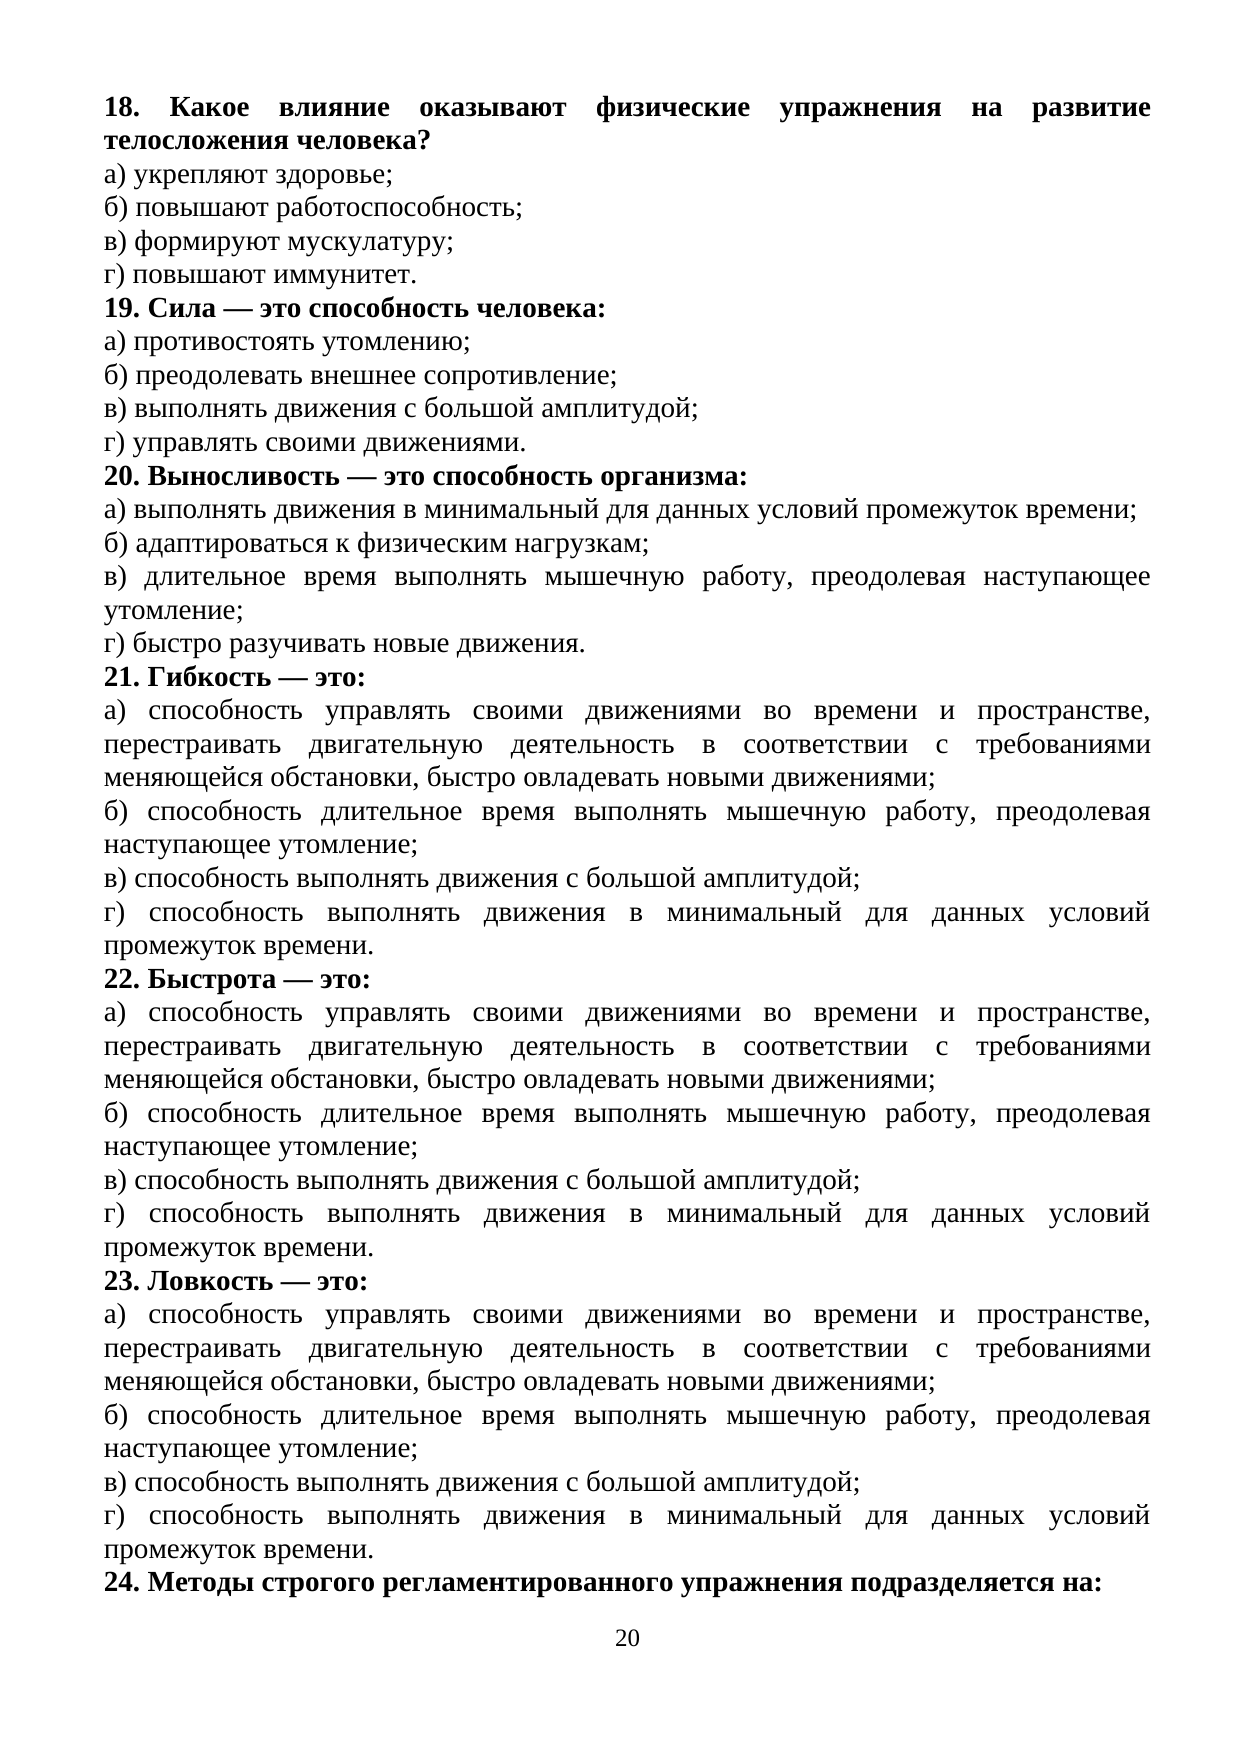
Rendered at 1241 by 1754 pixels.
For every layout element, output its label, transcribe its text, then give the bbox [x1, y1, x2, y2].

text в) длительное время выполнять мышечную работу, преодолевая наступающее утомление; [103, 558, 1152, 625]
text г) быстро разучивать новые движения. [103, 625, 1152, 659]
text 18. Какое влияние оказывают физические упражнения на развитие телосложения человека? [103, 89, 1152, 156]
text 22. Быстрота — это: [103, 961, 1152, 994]
text а) способность управлять своими движениями во времени и пространстве, перестраивать двигательную деятельность в соответствии с требованиями меняющейся обстановки, быстро овладевать новыми движениями; [103, 994, 1152, 1095]
text 19. Сила — это способность человека: [103, 290, 1152, 323]
text а) способность управлять своими движениями во времени и пространстве, перестраивать двигательную деятельность в соответствии с требованиями меняющейся обстановки, быстро овладевать новыми движениями; [103, 692, 1152, 793]
text в) способность выполнять движения с большой амплитудой; [103, 860, 1152, 894]
text 20. Выносливость — это способность организма: [103, 458, 1152, 491]
text б) повышают работоспособность; [103, 189, 1152, 223]
text г) управлять своими движениями. [103, 424, 1152, 458]
text б) способность длительное время выполнять мышечную работу, преодолевая наступающее утомление; [103, 1095, 1152, 1162]
text б) преодолевать внешнее сопротивление; [103, 357, 1152, 391]
text а) способность управлять своими движениями во времени и пространстве, перестраивать двигательную деятельность в соответствии с требованиями меняющейся обстановки, быстро овладевать новыми движениями; [103, 1296, 1152, 1397]
text 24. Методы строгого регламентированного упражнения подразделяется на: [103, 1564, 1152, 1598]
text в) выполнять движения с большой амплитудой; [103, 391, 1152, 424]
text 21. Гибкость — это: [103, 659, 1152, 692]
text г) способность выполнять движения в минимальный для данных условий промежуток времени. [103, 894, 1152, 961]
text г) способность выполнять движения в минимальный для данных условий промежуток времени. [103, 1196, 1152, 1263]
text а) выполнять движения в минимальный для данных условий промежуток времени; [103, 491, 1152, 525]
text в) способность выполнять движения с большой амплитудой; [103, 1464, 1152, 1497]
text г) способность выполнять движения в минимальный для данных условий промежуток времени. [103, 1497, 1152, 1564]
text а) укрепляют здоровье; [103, 156, 1152, 189]
text б) адаптироваться к физическим нагрузкам; [103, 525, 1152, 558]
text а) противостоять утомлению; [103, 323, 1152, 357]
text б) способность длительное время выполнять мышечную работу, преодолевая наступающее утомление; [103, 793, 1152, 860]
text 23. Ловкость — это: [103, 1263, 1152, 1296]
text б) способность длительное время выполнять мышечную работу, преодолевая наступающее утомление; [103, 1397, 1152, 1464]
text г) повышают иммунитет. [103, 256, 1152, 290]
text в) формируют мускулатуру; [103, 223, 1152, 256]
text в) способность выполнять движения с большой амплитудой; [103, 1162, 1152, 1196]
